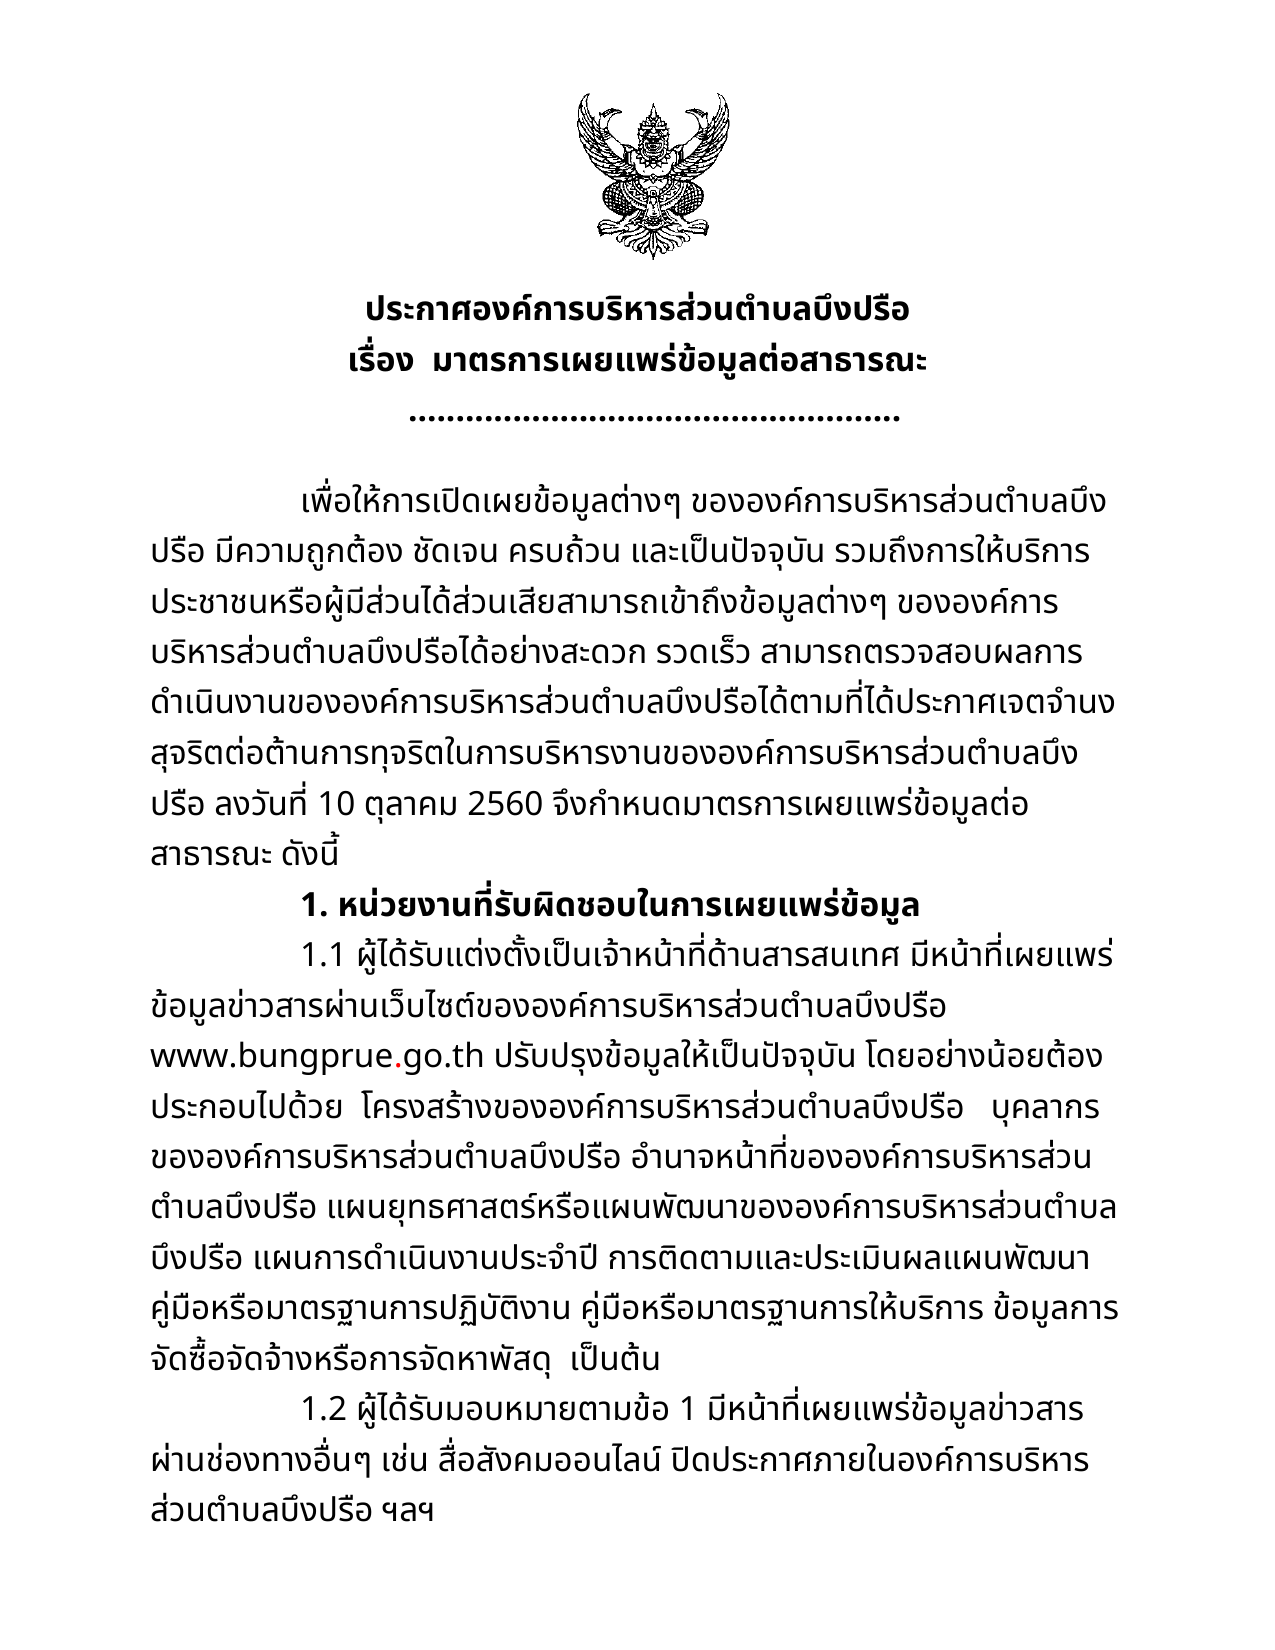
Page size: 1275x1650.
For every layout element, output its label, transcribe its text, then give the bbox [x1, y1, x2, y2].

text 1.1 ผู้ได้รับแต่งตั้งเป็นเจ้าหน้าที่ด้านสารสนเทศ มีหน้าที่เผยแพร่ข้อมูลข่าวสารผ่านเว็บไซต์ขององค์การบริหารส่วนตำบลบึงปรือ www.bungprue.go.th ปรับปรุงข้อมูลให้เป็นปัจจุบัน โดยอย่างน้อยต้องประกอบไปด้วย โครงสร้างขององค์การบริหารส่วนตำบลบึงปรือ บุคลากรขององค์การบริหารส่วนตำบลบึงปรือ อำนาจหน้าที่ขององค์การบริหารส่วนตำบลบึงปรือ แผนยุทธศาสตร์หรือแผนพัฒนาขององค์การบริหารส่วนตำบลบึงปรือ แผนการดำเนินงานประจำปี การติดตามและประเมินผลแผนพัฒนา คู่มือหรือมาตรฐานการปฏิบัติงาน คู่มือหรือมาตรฐานการให้บริการ ข้อมูลการจัดซื้อจัดจ้างหรือการจัดหาพัสดุ เป็นต้น [150, 931, 1125, 1385]
picture [571, 88, 736, 266]
text .................................................... [150, 386, 1125, 431]
text เรื่อง มาตรการเผยแพร่ข้อมูลต่อสาธารณะ [150, 336, 1125, 386]
text เพื่อให้การเปิดเผยข้อมูลต่างๆ ขององค์การบริหารส่วนตำบลบึงปรือ มีความถูกต้อง ชัดเจน ครบถ้วน และเป็นปัจจุบัน รวมถึงการให้บริการประชาชนหรือผู้มีส่วนได้ส่วนเสียสามารถเข้าถึงข้อมูลต่างๆ ขององค์การบริหารส่วนตำบลบึงปรือได้อย่างสะดวก รวดเร็ว สามารถตรวจสอบผลการดำเนินงานขององค์การบริหารส่วนตำบลบึงปรือได้ตามที่ได้ประกาศเจตจำนงสุจริตต่อต้านการทุจริตในการบริหารงานขององค์การบริหารส่วนตำบลบึงปรือ ลงวันที่ 10 ตุลาคม 2560 จึงกำหนดมาตรการเผยแพร่ข้อมูลต่อสาธารณะ ดังนี้ [150, 477, 1125, 880]
text ประกาศองค์การบริหารส่วนตำบลบึงปรือ [150, 285, 1125, 336]
text 1.2 ผู้ได้รับมอบหมายตามข้อ 1 มีหน้าที่เผยแพร่ข้อมูลข่าวสารผ่านช่องทางอื่นๆ เช่น สื่อสังคมออนไลน์ ปิดประกาศภายในองค์การบริหารส่วนตำบลบึงปรือ ฯลฯ [150, 1385, 1125, 1537]
text 1. หน่วยงานที่รับผิดชอบในการเผยแพร่ข้อมูล [150, 880, 1125, 931]
